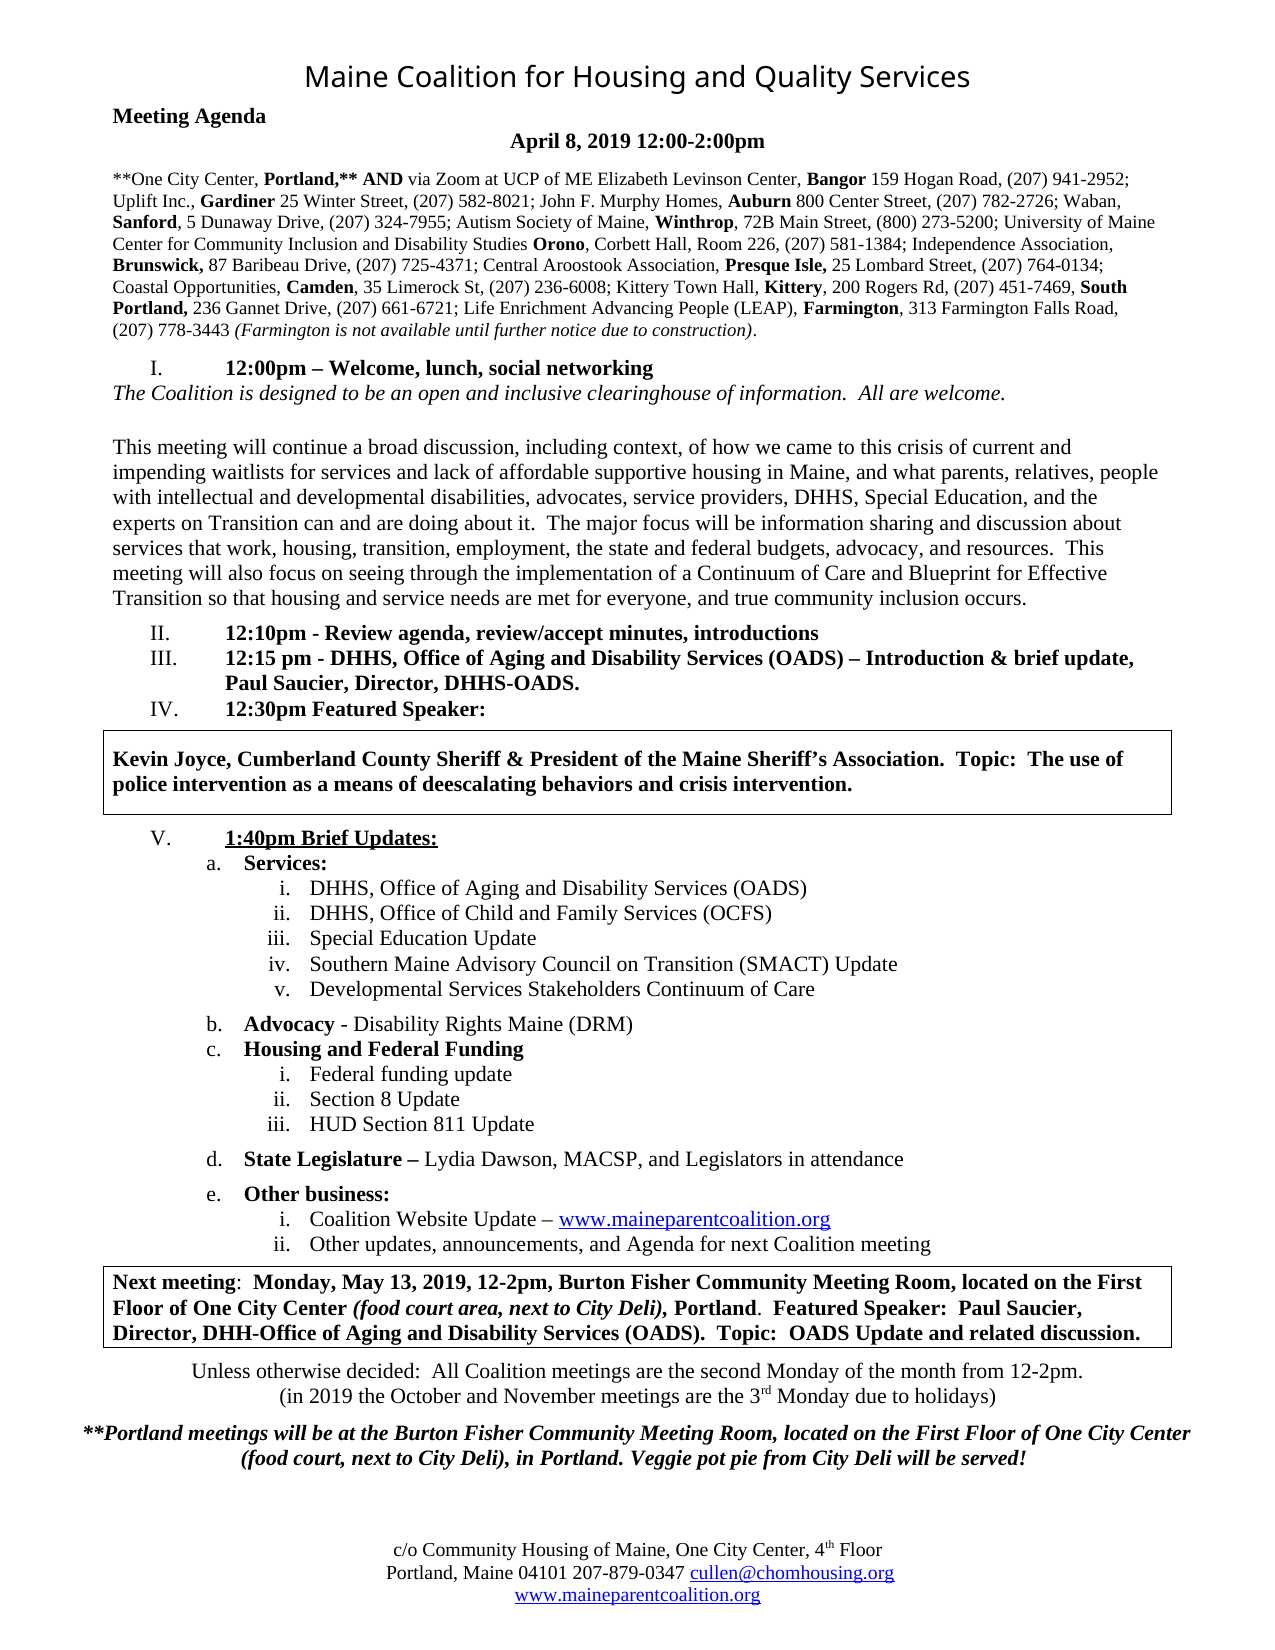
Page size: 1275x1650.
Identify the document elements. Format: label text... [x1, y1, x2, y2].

list Other business: [206, 1181, 1162, 1206]
list Other updates, announcements, and Agenda for next Coalition meeting [291, 1231, 1162, 1257]
list 1:40pm Brief Updates: [150, 824, 1162, 850]
list 12:30pm Featured Speaker: [150, 696, 1162, 721]
text Unless otherwise decided: All Coalition meetings are the second Monday of the month from 12-2pm. [112, 1358, 1162, 1383]
text **One City Center, Portland,** AND via Zoom at UCP of ME Elizabeth Levinson Center, Bangor 159 Hogan Road, (207) 941-2952; Uplift Inc., Gardiner 25 Winter Street, (207) 582-8021; John F. Murphy Homes, Auburn 800 Center Street, (207) 782-2726; Waban, Sanford, 5 Dunaway Drive, (207) 324-7955; Autism Society of Maine, Winthrop, 72B Main Street, (800) 273-5200; University of Maine Center for Community Inclusion and Disability Studies Orono, Corbett Hall, Room 226, (207) 581-1384; Independence Association, Brunswick, 87 Baribeau Drive, (207) 725-4371; Central Aroostook Association, Presque Isle, 25 Lombard Street, (207) 764-0134; Coastal Opportunities, Camden, 35 Limerock St, (207) 236-6008; Kittery Town Hall, Kittery, 200 Rogers Rd, (207) 451-7469, South Portland, 236 Gannet Drive, (207) 661-6721; Life Enrichment Advancing People (LEAP), Farmington, 313 Farmington Falls Road, (207) 778-3443 (Farmington is not available until further notice due to construction). [112, 168, 1162, 340]
text (in 2019 the October and November meetings are the 3rd Monday due to holidays) [112, 1383, 1162, 1408]
text This meeting will continue a broad discussion, including context, of how we came to this crisis of current and impending waitlists for services and lack of affordable supportive housing in Maine, and what parents, relatives, people with intellectual and developmental disabilities, advocates, service providers, DHHS, Special Education, and the experts on Transition can and are doing about it. The major focus will be information sharing and discussion about services that work, housing, transition, employment, the state and federal budgets, advocacy, and resources. This meeting will also focus on seeing through the implementation of a Continuum of Care and Blueprint for Effective Transition so that housing and service needs are met for everyone, and true community inclusion occurs. [112, 434, 1162, 610]
list State Legislature – Lydia Dawson, MACSP, and Legislators in attendance [206, 1146, 1162, 1171]
list Housing and Federal Funding [206, 1036, 1162, 1061]
list Services: [206, 850, 1162, 875]
list DHHS, Office of Aging and Disability Services (OADS) [291, 875, 1162, 900]
list Coalition Website Update – www.maineparentcoalition.org [291, 1206, 1162, 1231]
list The Coalition is designed to be an open and inclusive clearinghouse of information. All are welcome. [112, 380, 1162, 405]
text Next meeting: Monday, May 13, 2019, 12-2pm, Burton Fisher Community Meeting Room, located on the First Floor of One City Center (food court area, next to City Deli), Portland. Featured Speaker: Paul Saucier, Director, DHH-Office of Aging and Disability Services (OADS). Topic: OADS Update and related discussion. [104, 1267, 1171, 1347]
list Special Education Update [291, 925, 1162, 951]
list Advocacy - Disability Rights Maine (DRM) [206, 1011, 1162, 1036]
text **Portland meetings will be at the Burton Fisher Community Meeting Room, located on the First Floor of One City Center (food court, next to City Deli), in Portland. Veggie pot pie from City Deli will be served! [75, 1420, 1200, 1470]
list Section 8 Update [291, 1086, 1162, 1111]
list Developmental Services Stakeholders Continuum of Care [291, 976, 1162, 1001]
list 12:15 pm - DHHS, Office of Aging and Disability Services (OADS) – Introduction & brief update, Paul Saucier, Director, DHHS-OADS. [150, 645, 1162, 696]
list 12:10pm - Review agenda, review/accept minutes, introductions [150, 620, 1162, 645]
list Southern Maine Advisory Council on Transition (SMACT) Update [291, 951, 1162, 976]
list 12:00pm – Welcome, lunch, social networking [150, 355, 1162, 380]
text Kevin Joyce, Cumberland County Sheriff & President of the Maine Sheriff’s Association. Topic: The use of police intervention as a means of deescalating behaviors and crisis intervention. [112, 746, 1162, 796]
text April 8, 2019 12:00-2:00pm [112, 128, 1162, 153]
list HUD Section 811 Update [291, 1111, 1162, 1137]
list DHHS, Office of Child and Family Services (OCFS) [291, 900, 1162, 925]
text Meeting Agenda [112, 103, 1162, 128]
list Federal funding update [291, 1061, 1162, 1086]
